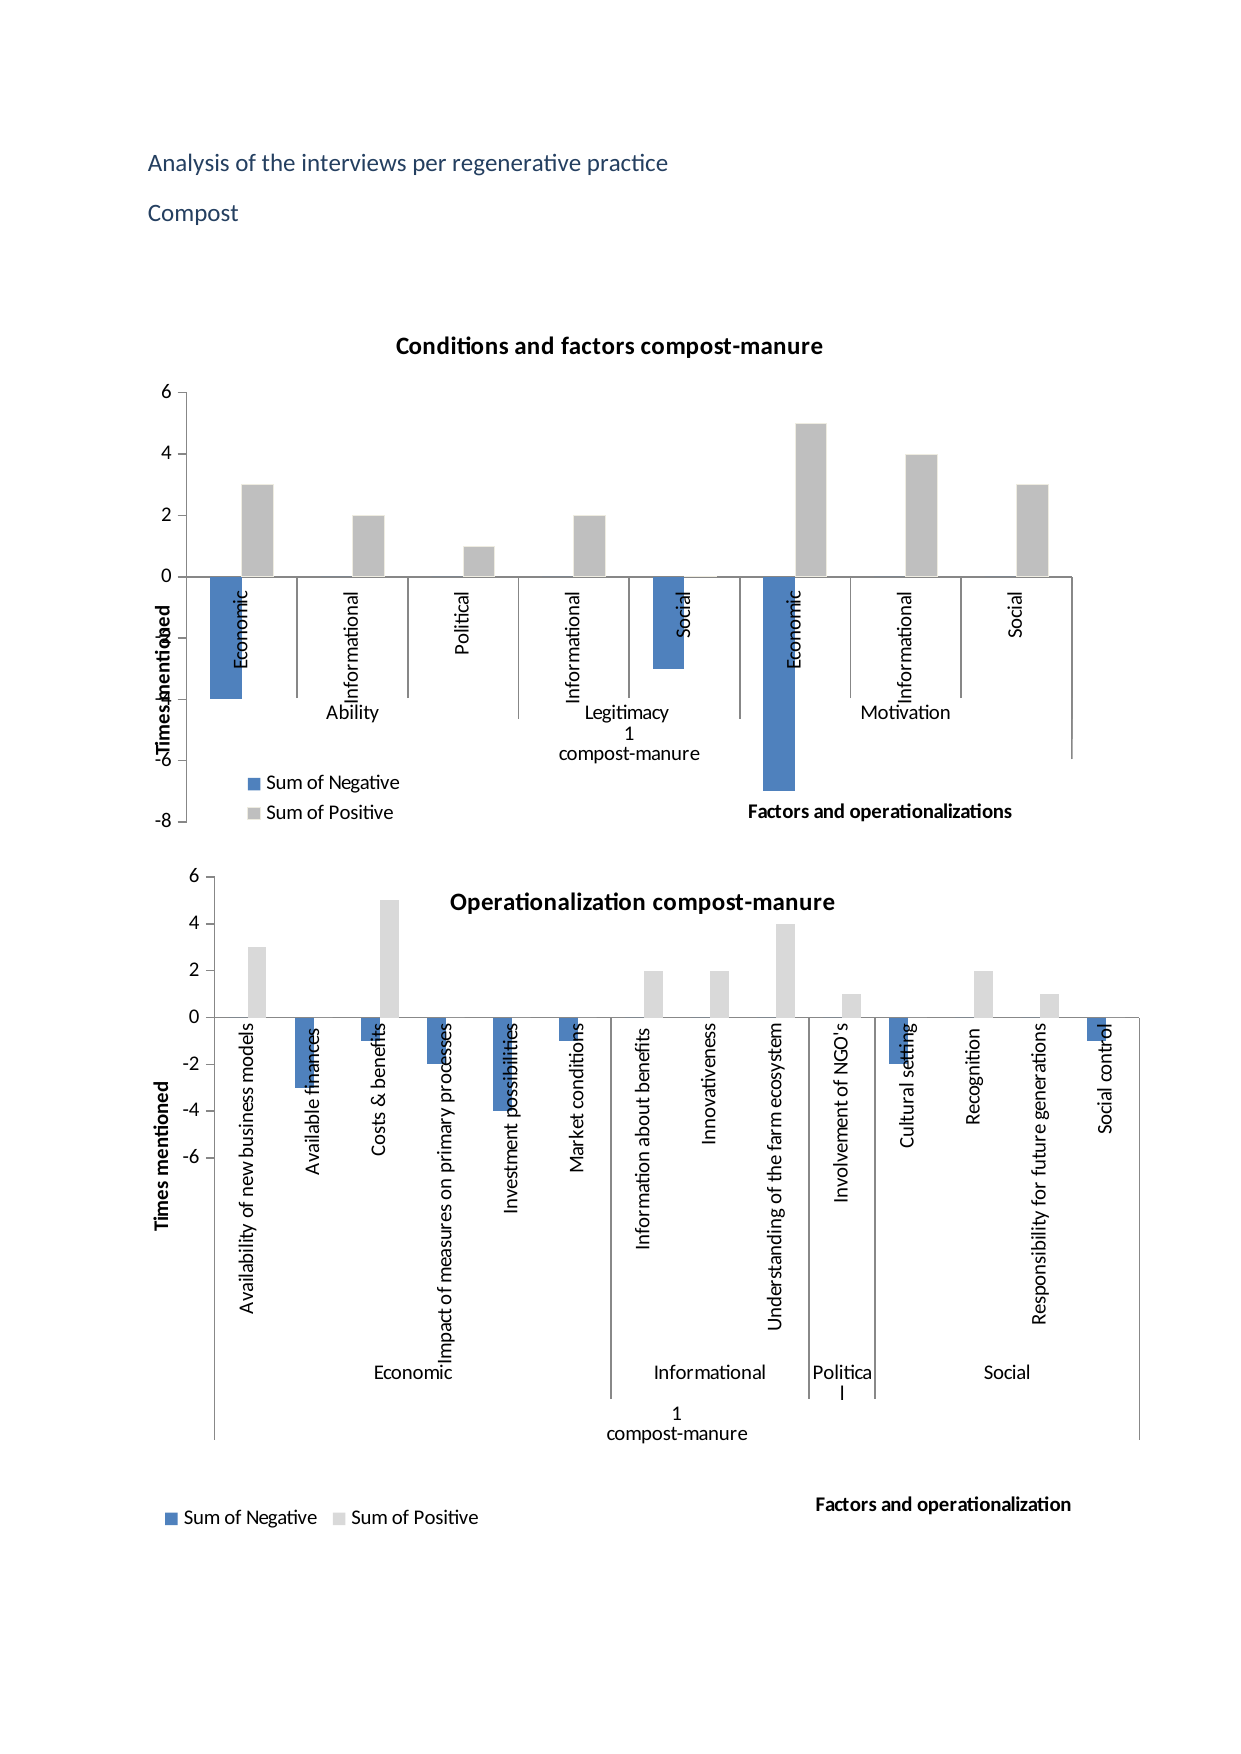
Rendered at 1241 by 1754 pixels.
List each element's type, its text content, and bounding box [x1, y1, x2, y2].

text Analysis of the interviews per regenerative practice [148, 148, 1093, 178]
subtitle Compost [148, 197, 1093, 228]
